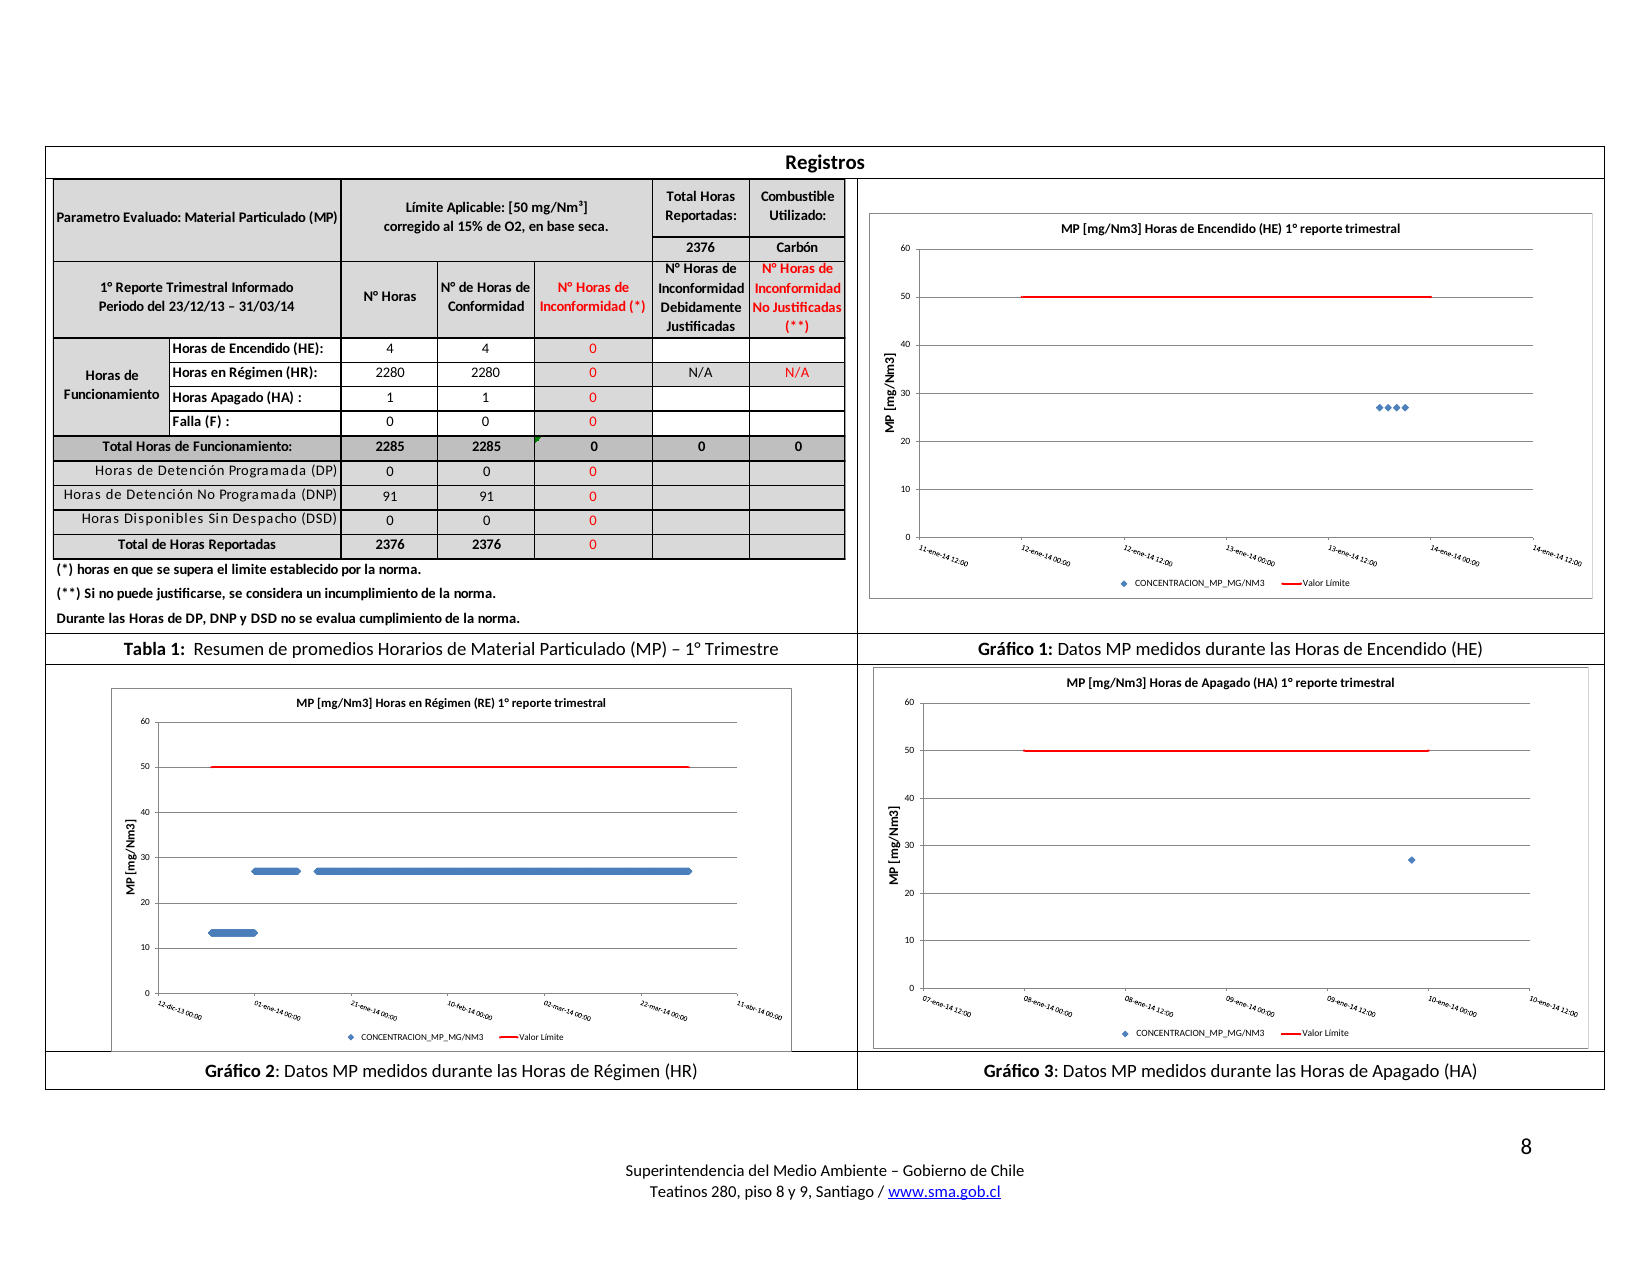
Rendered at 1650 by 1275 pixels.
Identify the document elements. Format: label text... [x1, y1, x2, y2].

table_cell [858, 665, 1604, 1051]
table_header Registros [46, 147, 1604, 177]
table_cell [858, 179, 1604, 633]
table_cell Gráfico 1: Datos MP medidos durante las Horas de Encendido (HE) [858, 634, 1604, 664]
table_cell Tabla 1: Resumen de promedios Horarios de Material Particulado (MP) – 1° Trimestre [46, 634, 857, 664]
table_cell [46, 665, 857, 1051]
table_cell [46, 179, 857, 633]
table_cell Gráfico 2: Datos MP medidos durante las Horas de Régimen (HR) [46, 1052, 857, 1089]
table_cell Gráfico 3: Datos MP medidos durante las Horas de Apagado (HA) [858, 1052, 1604, 1089]
